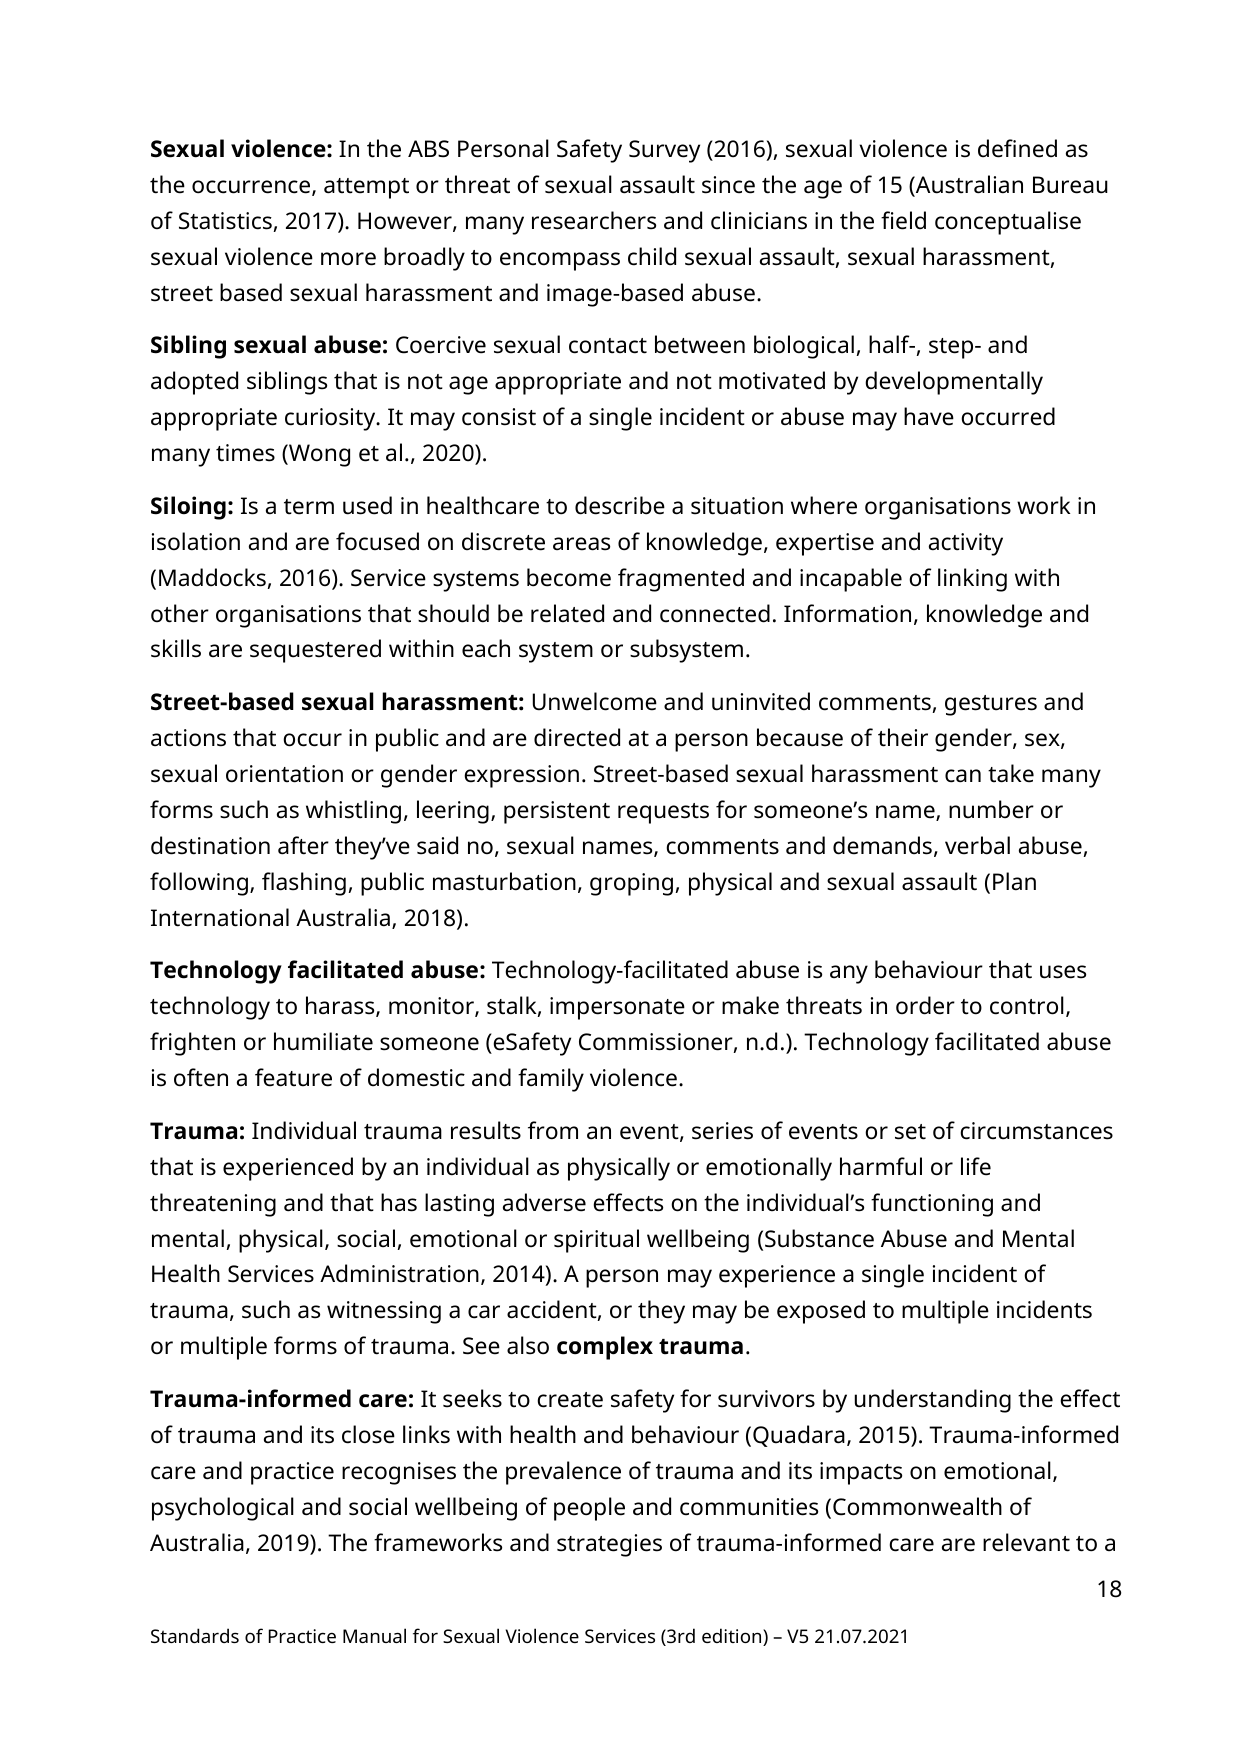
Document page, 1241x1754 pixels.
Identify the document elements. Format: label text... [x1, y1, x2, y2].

text Sexual violence: In the ABS Personal Safety Survey (2016), sexual violence is defined as the occurrence, attempt or threat of sexual assault since the age of 15 (Australian Bureau of Statistics, 2017). However, many researchers and clinicians in the field conceptualise sexual violence more broadly to encompass child sexual assault, sexual harassment, street based sexual harassment and image-based abuse. [150, 133, 1122, 308]
text Trauma: Individual trauma results from an event, series of events or set of circumstances that is experienced by an individual as physically or emotionally harmful or life threatening and that has lasting adverse effects on the individual’s functioning and mental, physical, social, emotional or spiritual wellbeing (Substance Abuse and Mental Health Services Administration, 2014). A person may experience a single incident of trauma, such as witnessing a car accident, or they may be exposed to multiple incidents or multiple forms of trauma. See also complex trauma. [150, 1115, 1122, 1362]
text Siloing: Is a term used in healthcare to describe a situation where organisations work in isolation and are focused on discrete areas of knowledge, expertise and activity (Maddocks, 2016). Service systems become fragmented and incapable of linking with other organisations that should be related and connected. Information, knowledge and skills are sequestered within each system or subsystem. [150, 490, 1122, 665]
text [150, 1383, 1122, 1558]
text Street-based sexual harassment: Unwelcome and uninvited comments, gestures and actions that occur in public and are directed at a person because of their gender, sex, sexual orientation or gender expression. Street-based sexual harassment can take many forms such as whistling, leering, persistent requests for someone’s name, number or destination after they’ve said no, sexual names, comments and demands, verbal abuse, following, flashing, public masturbation, groping, physical and sexual assault (Plan International Australia, 2018). [150, 686, 1122, 933]
text Sibling sexual abuse: Coercive sexual contact between biological, half-, step- and adopted siblings that is not age appropriate and not motivated by developmentally appropriate curiosity. It may consist of a single incident or abuse may have occurred many times (Wong et al., 2020). [150, 329, 1122, 468]
text Technology facilitated abuse: Technology-facilitated abuse is any behaviour that uses technology to harass, monitor, stalk, impersonate or make threats in order to control, frighten or humiliate someone (eSafety Commissioner, n.d.). Technology facilitated abuse is often a feature of domestic and family violence. [150, 954, 1122, 1093]
